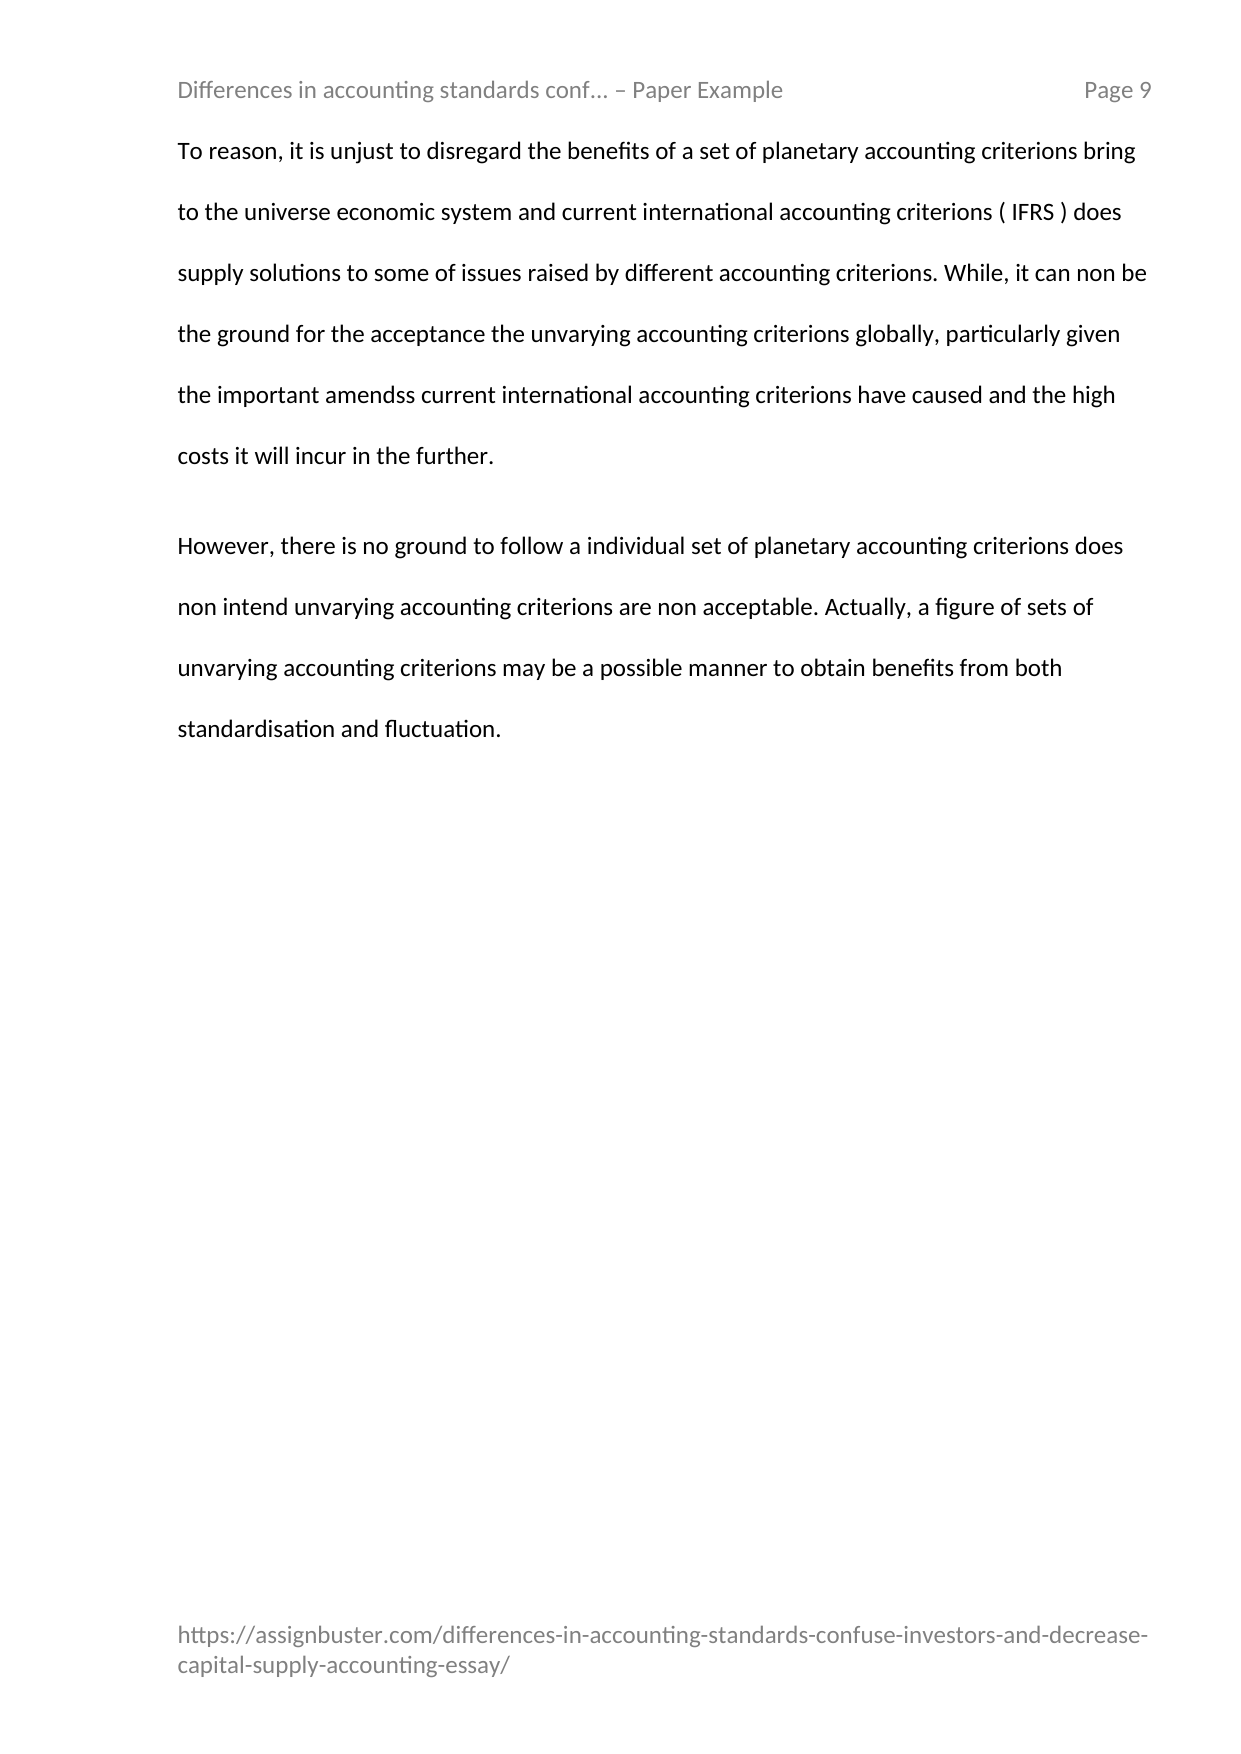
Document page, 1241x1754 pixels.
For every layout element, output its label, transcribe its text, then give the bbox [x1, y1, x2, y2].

text To reason, it is unjust to disregard the benefits of a set of planetary accounting criterions bring to the universe economic system and current international accounting criterions ( IFRS ) does supply solutions to some of issues raised by different accounting criterions. While, it can non be the ground for the acceptance the unvarying accounting criterions globally, particularly given the important amendss current international accounting criterions have caused and the high costs it will incur in the further. [177, 135, 1152, 471]
text However, there is no ground to follow a individual set of planetary accounting criterions does non intend unvarying accounting criterions are non acceptable. Actually, a figure of sets of unvarying accounting criterions may be a possible manner to obtain benefits from both standardisation and fluctuation. [177, 531, 1152, 744]
